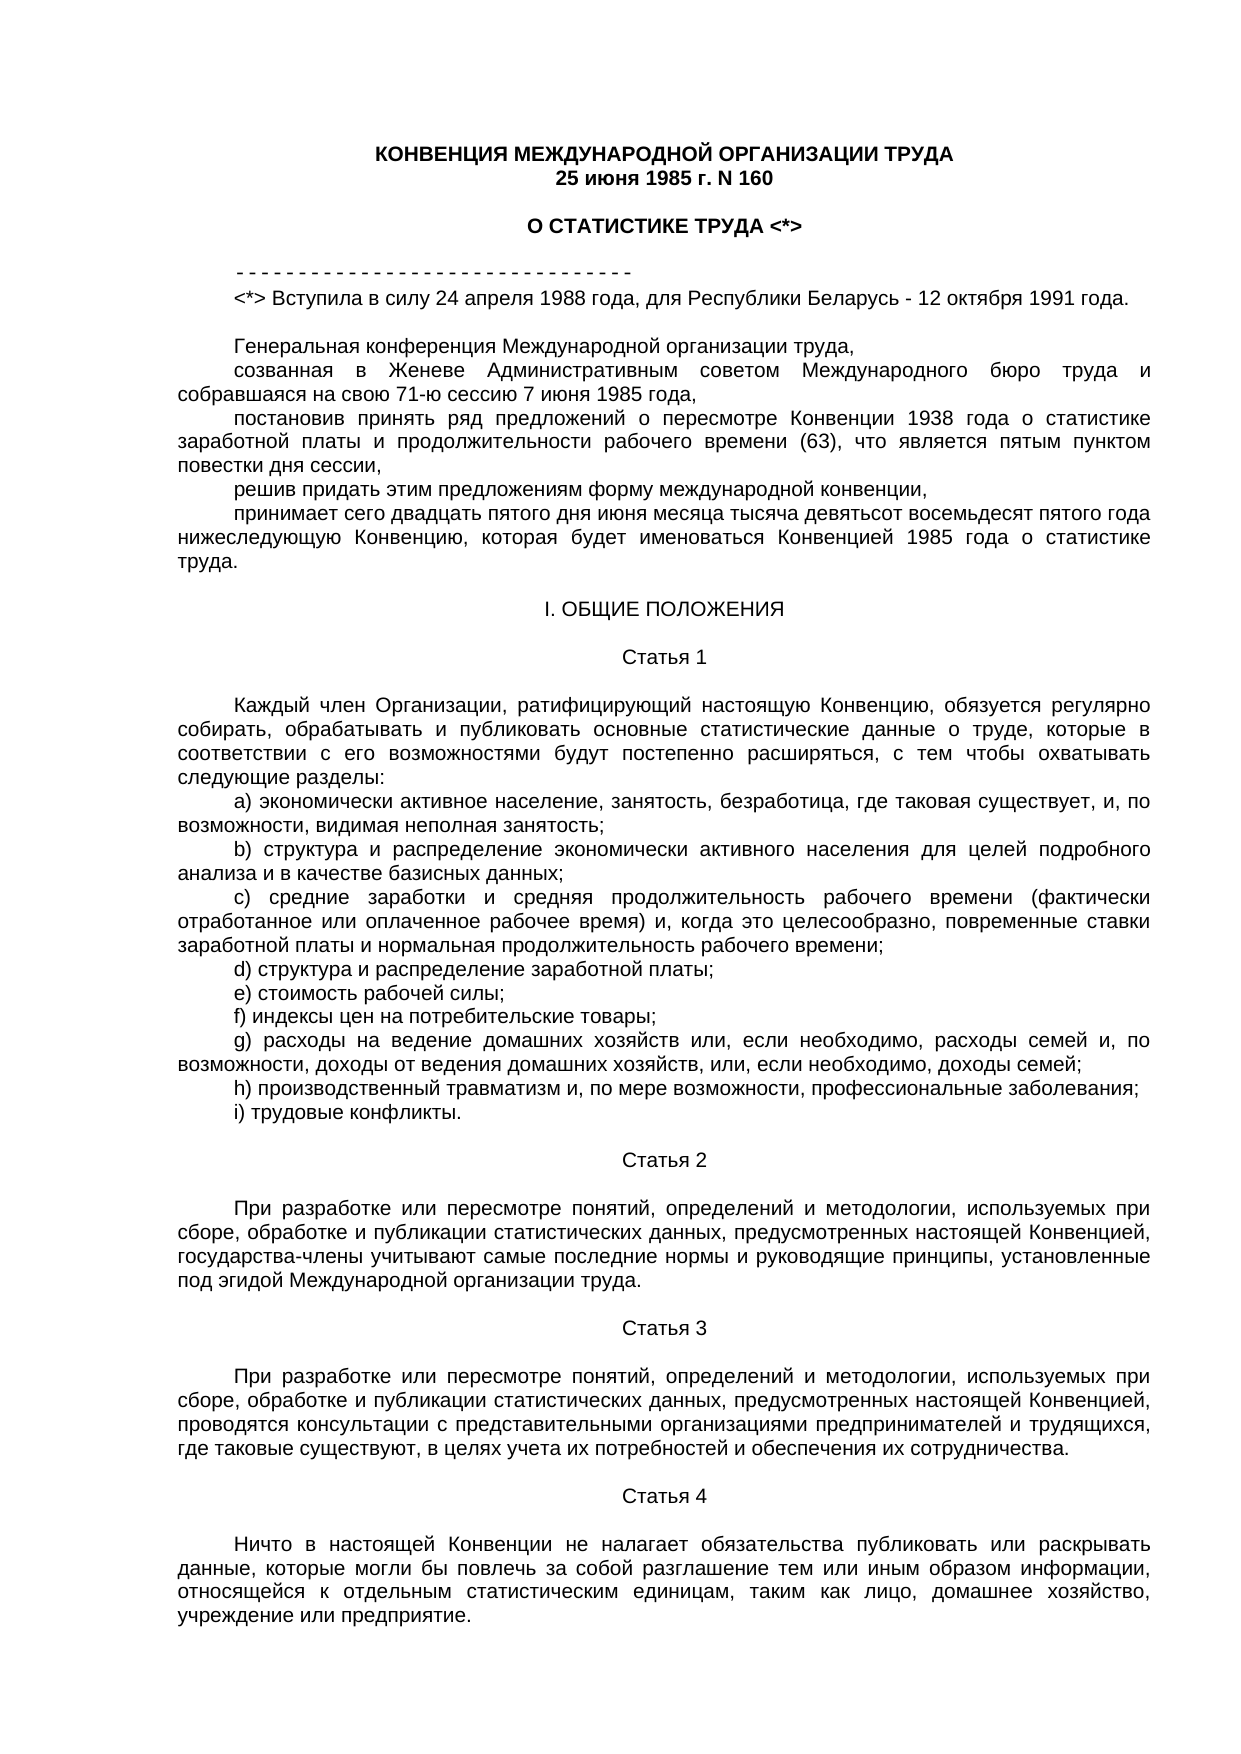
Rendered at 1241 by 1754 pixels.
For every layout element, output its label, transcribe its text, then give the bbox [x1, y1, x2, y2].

text e) стоимость рабочей силы; [177, 980, 1152, 1004]
text Статья 3 [177, 1316, 1152, 1340]
text Генеральная конференция Международной организации труда, [177, 333, 1152, 357]
text d) структура и распределение заработной платы; [177, 956, 1152, 980]
text При разработке или пересмотре понятий, определений и методологии, используемых при сборе, обработке и публикации статистических данных, предусмотренных настоящей Конвенцией, государства-члены учитывают самые последние нормы и руководящие принципы, установленные под эгидой Международной организации труда. [177, 1196, 1152, 1292]
text b) структура и распределение экономически активного населения для целей подробного анализа и в качестве базисных данных; [177, 837, 1152, 884]
text созванная в Женеве Административным советом Международного бюро труда и собравшаяся на свою 71-ю сессию 7 июня 1985 года, [177, 357, 1152, 405]
text Статья 2 [177, 1148, 1152, 1172]
text принимает сего двадцать пятого дня июня месяца тысяча девятьсот восемьдесят пятого года нижеследующую Конвенцию, которая будет именоваться Конвенцией 1985 года о статистике труда. [177, 501, 1152, 573]
text i) трудовые конфликты. [177, 1100, 1152, 1124]
text Статья 4 [177, 1483, 1152, 1507]
text g) расходы на ведение домашних хозяйств или, если необходимо, расходы семей и, по возможности, доходы от ведения домашних хозяйств, или, если необходимо, доходы семей; [177, 1028, 1152, 1076]
text При разработке или пересмотре понятий, определений и методологии, используемых при сборе, обработке и публикации статистических данных, предусмотренных настоящей Конвенцией, проводятся консультации с представительными организациями предпринимателей и трудящихся, где таковые существуют, в целях учета их потребностей и обеспечения их сотрудничества. [177, 1364, 1152, 1459]
title КОНВЕНЦИЯ МЕЖДУНАРОДНОЙ ОРГАНИЗАЦИИ ТРУДА [177, 142, 1152, 166]
title 25 июня 1985 г. N 160 [177, 166, 1152, 190]
text f) индексы цен на потребительские товары; [177, 1004, 1152, 1028]
text a) экономически активное население, занятость, безработица, где таковая существует, и, по возможности, видимая неполная занятость; [177, 789, 1152, 837]
title О СТАТИСТИКЕ ТРУДА <*> [177, 214, 1152, 238]
text постановив принять ряд предложений о пересмотре Конвенции 1938 года о статистике заработной платы и продолжительности рабочего времени (63), что является пятым пунктом повестки дня сессии, [177, 405, 1152, 477]
text Статья 1 [177, 645, 1152, 669]
text c) средние заработки и средняя продолжительность рабочего времени (фактически отработанное или оплаченное рабочее время) и, когда это целесообразно, повременные ставки заработной платы и нормальная продолжительность рабочего времени; [177, 884, 1152, 956]
text решив придать этим предложениям форму международной конвенции, [177, 477, 1152, 501]
text Каждый член Организации, ратифицирующий настоящую Конвенцию, обязуется регулярно собирать, обрабатывать и публиковать основные статистические данные о труде, которые в соответствии с его возможностями будут постепенно расширяться, с тем чтобы охватывать следующие разделы: [177, 693, 1152, 789]
text I. ОБЩИЕ ПОЛОЖЕНИЯ [177, 597, 1152, 621]
text -------------------------------- [177, 262, 1152, 286]
text h) производственный травматизм и, по мере возможности, профессиональные заболевания; [177, 1076, 1152, 1100]
text <*> Вступила в силу 24 апреля 1988 года, для Республики Беларусь - 12 октября 1991 года. [177, 286, 1152, 309]
text Ничто в настоящей Конвенции не налагает обязательства публиковать или раскрывать данные, которые могли бы повлечь за собой разглашение тем или иным образом информации, относящейся к отдельным статистическим единицам, таким как лицо, домашнее хозяйство, учреждение или предприятие. [177, 1531, 1152, 1627]
